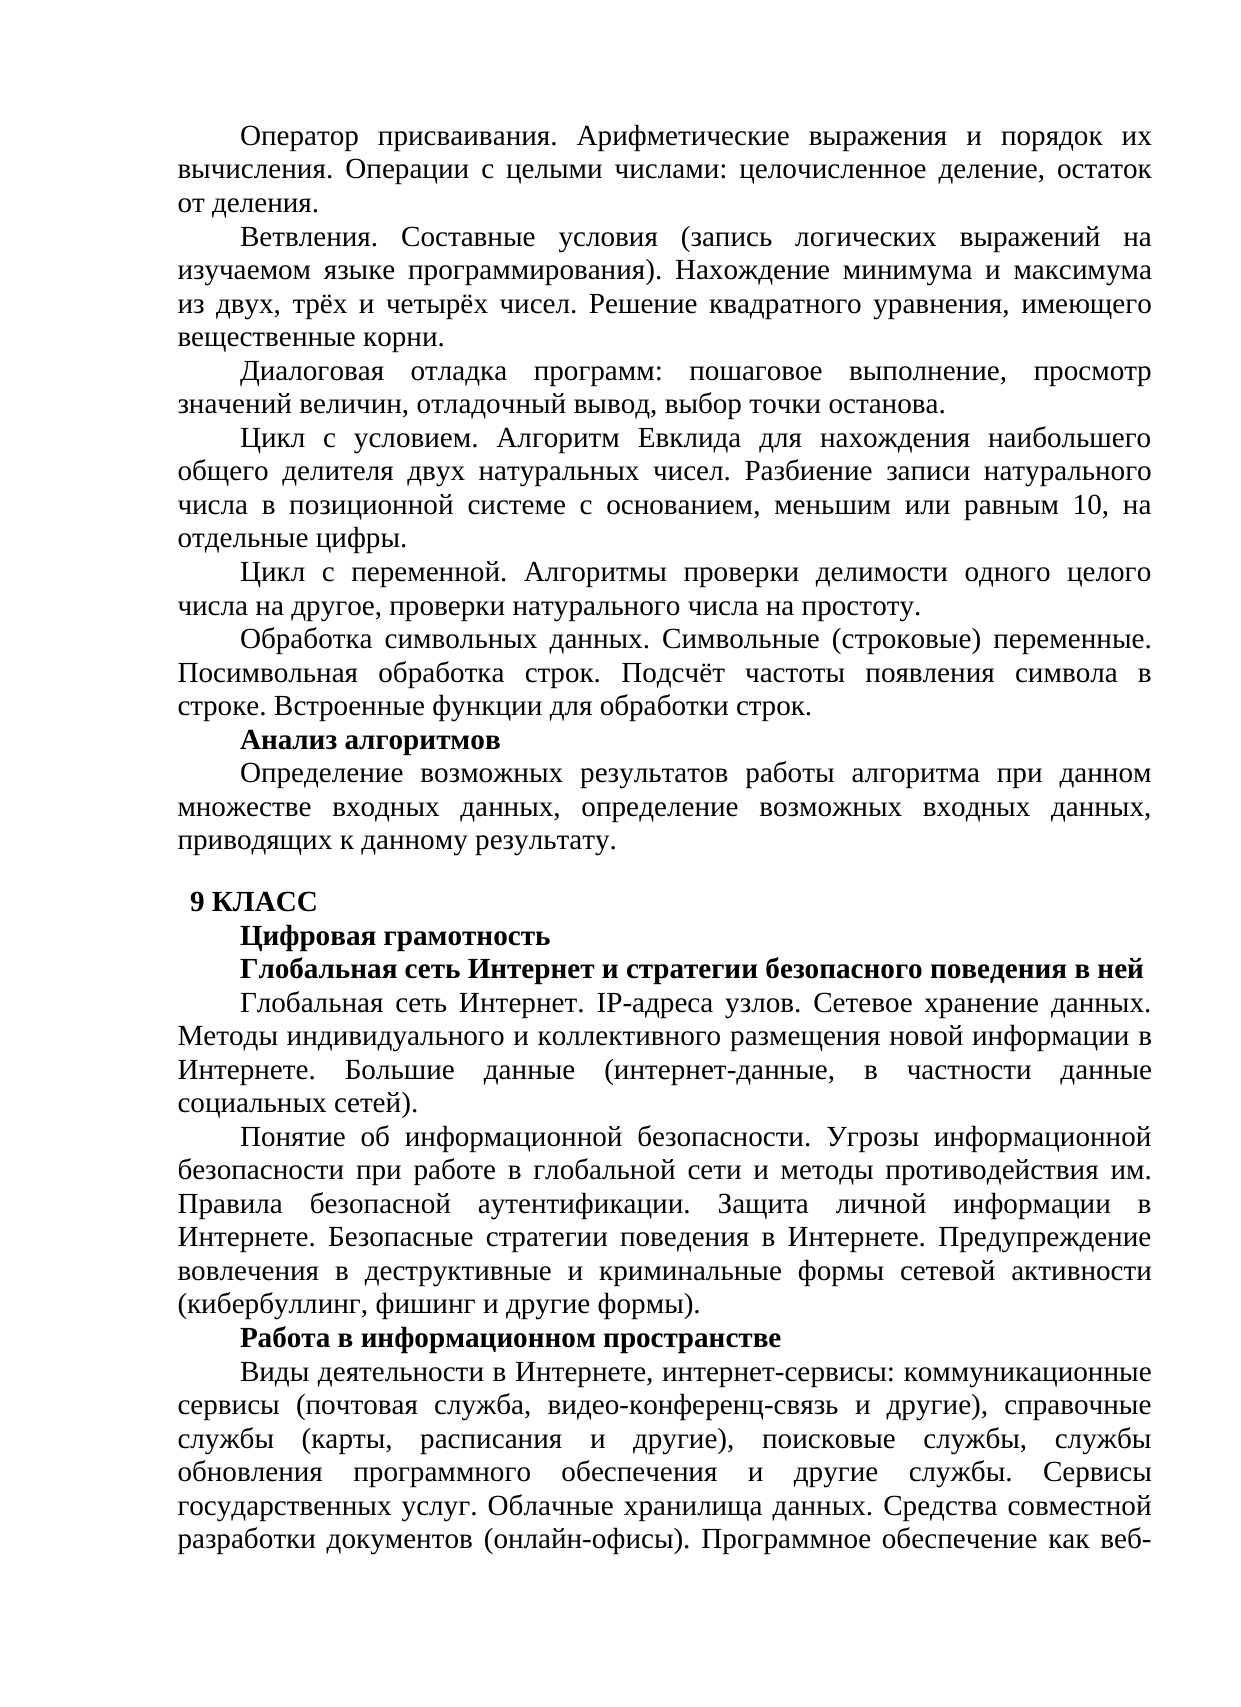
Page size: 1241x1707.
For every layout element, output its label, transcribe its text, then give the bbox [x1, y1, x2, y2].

text Понятие об информационной безопасности. Угрозы информационной безопасности при работе в глобальной сети и методы противодействия им. Правила безопасной аутентификации. Защита личной информации в Интернете. Безопасные стратегии поведения в Интернете. Предупреждение вовлечения в деструктивные и криминальные формы сетевой активности (кибербуллинг, фишинг и другие формы). [177, 1119, 1152, 1320]
text Обработка символьных данных. Символьные (строковые) переменные. Посимвольная обработка строк. Подсчёт частоты появления символа в строке. Встроенные функции для обработки строк. [177, 621, 1152, 722]
text Оператор присваивания. Арифметические выражения и порядок их вычисления. Операции с целыми числами: целочисленное деление, остаток от деления. [177, 118, 1152, 219]
text Анализ алгоритмов [177, 722, 1152, 755]
text Диалоговая отладка программ: пошаговое выполнение, просмотр значений величин, отладочный вывод, выбор точки останова. [177, 353, 1152, 420]
text Цикл с условием. Алгоритм Евклида для нахождения наибольшего общего делителя двух натуральных чисел. Разбиение записи натурального числа в позиционной системе с основанием, меньшим или равным 10, на отдельные цифры. [177, 420, 1152, 554]
text Цифровая грамотность [177, 918, 1152, 951]
text Глобальная сеть Интернет и стратегии безопасного поведения в ней [177, 951, 1152, 985]
text Цикл с переменной. Алгоритмы проверки делимости одного целого числа на другое, проверки натурального числа на простоту. [177, 554, 1152, 621]
text Работа в информационном пространстве [177, 1320, 1152, 1354]
text Определение возможных результатов работы алгоритма при данном множестве входных данных, определение возможных входных данных, приводящих к данному результату. [177, 755, 1152, 856]
text 9 КЛАСС [190, 884, 1152, 918]
text Ветвления. Составные условия (запись логических выражений на изучаемом языке программирования). Нахождение минимума и максимума из двух, трёх и четырёх чисел. Решение квадратного уравнения, имеющего вещественные корни. [177, 219, 1152, 353]
text Глобальная сеть Интернет. IP-адреса узлов. Сетевое хранение данных. Методы индивидуального и коллективного размещения новой информации в Интернете. Большие данные (интернет-данные, в частности данные социальных сетей). [177, 985, 1152, 1119]
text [177, 1354, 1152, 1555]
